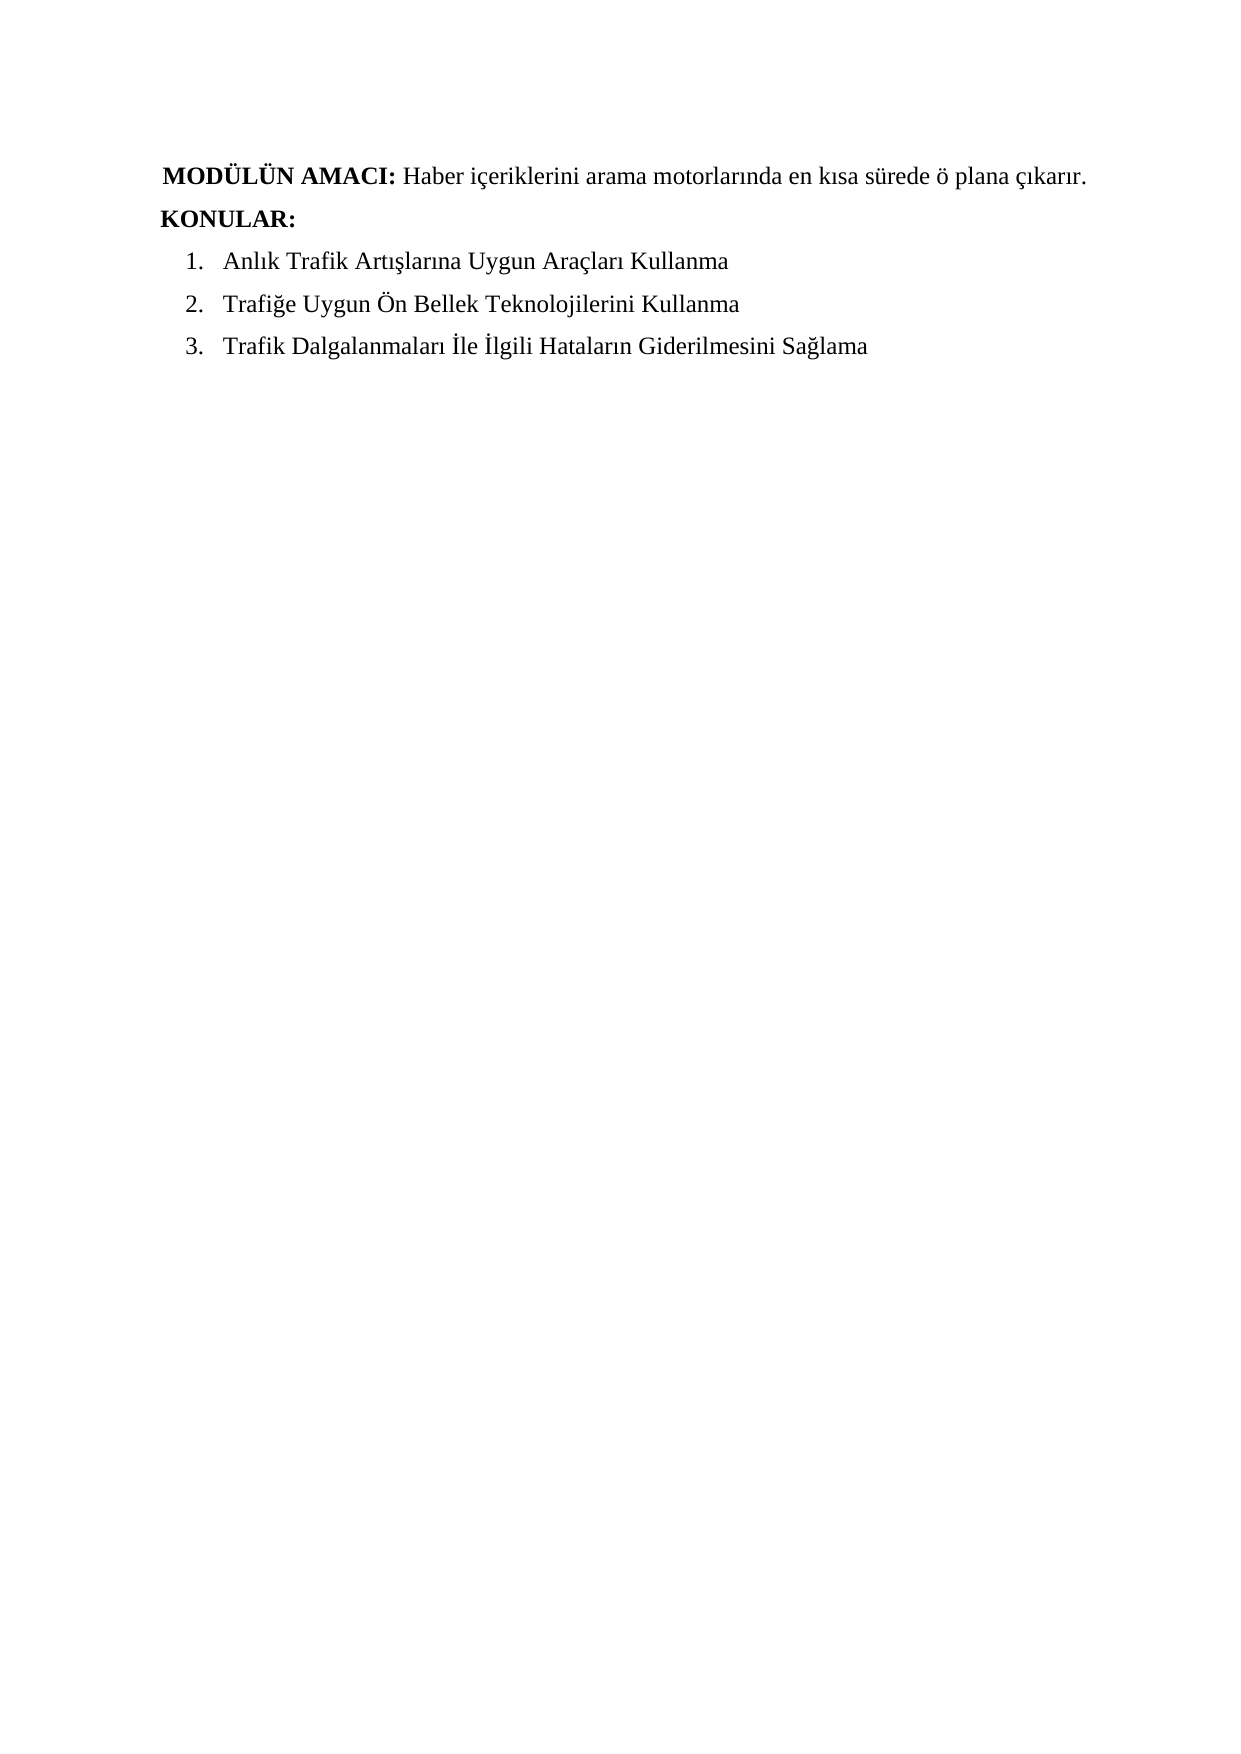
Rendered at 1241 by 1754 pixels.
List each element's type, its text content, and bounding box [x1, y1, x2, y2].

list Anlık Trafik Artışlarına Uygun Araçları Kullanma [185, 233, 1093, 275]
list Trafik Dalgalanmaları İle İlgili Hataların Giderilmesini Sağlama [185, 318, 1093, 360]
text KONULAR: [148, 190, 1093, 233]
list Trafiğe Uygun Ön Bellek Teknolojilerini Kullanma [185, 275, 1093, 318]
text MODÜLÜN AMACI: Haber içeriklerini arama motorlarında en kısa sürede ö plana çıkarır. [162, 148, 1093, 190]
